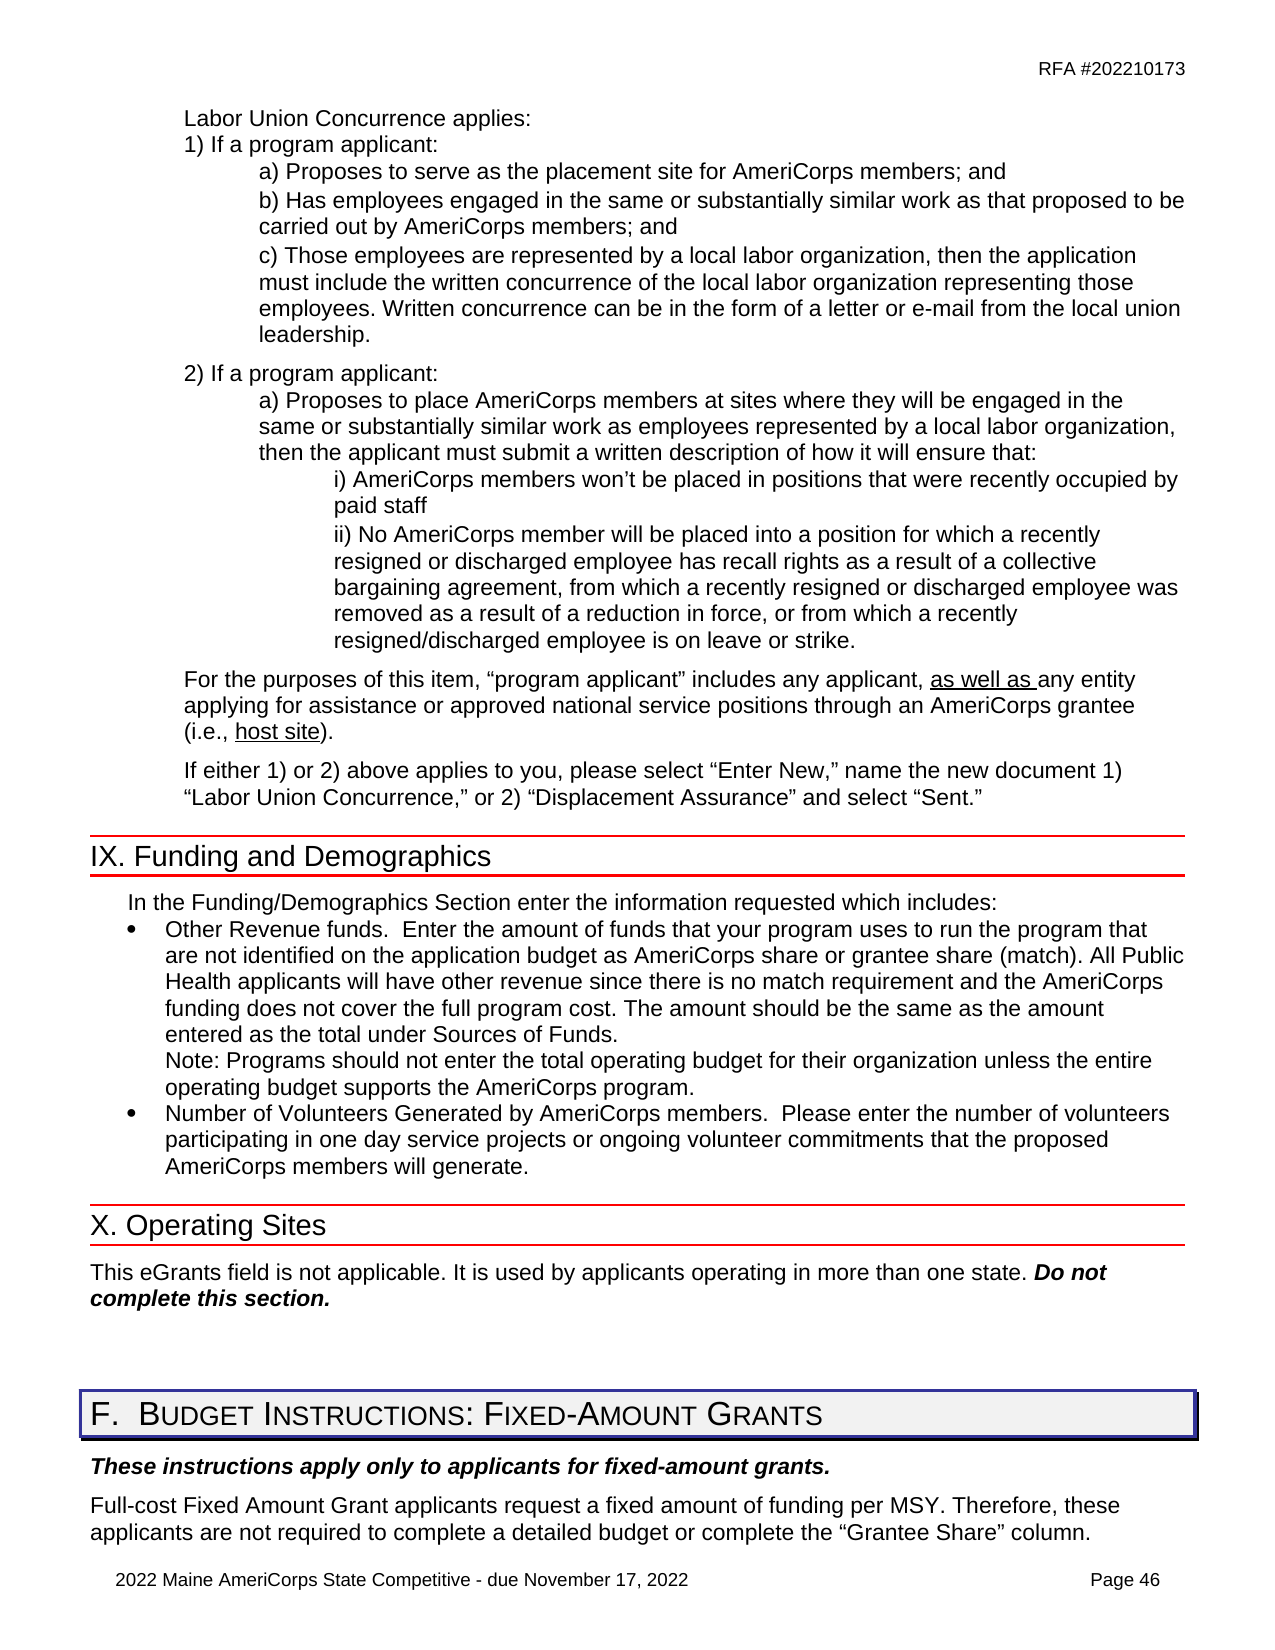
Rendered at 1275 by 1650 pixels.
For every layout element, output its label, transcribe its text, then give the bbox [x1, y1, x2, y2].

text c) Those employees are represented by a local labor organization, then the application must include the written concurrence of the local labor organization representing those employees. Written concurrence can be in the form of a letter or e-mail from the local union leadership. [259, 242, 1185, 348]
list Number of Volunteers Generated by AmeriCorps members. Please enter the number of volunteers participating in one day service projects or ongoing volunteer commitments that the proposed AmeriCorps members will generate. [127, 1100, 1185, 1179]
text For the purposes of this item, “program applicant” includes any applicant, as well as any entity applying for assistance or approved national service positions through an AmeriCorps grantee (i.e., host site). [184, 666, 1185, 744]
list Other Revenue funds. Enter the amount of funds that your program uses to run the program that are not identified on the application budget as AmeriCorps share or grantee share (match). All Public Health applicants will have other revenue since there is no match requirement and the AmeriCorps funding does not cover the full program cost. The amount should be the same as the amount entered as the total under Sources of Funds. Note: Programs should not enter the total operating budget for their organization unless the entire operating budget supports the AmeriCorps program. [127, 916, 1185, 1100]
subtitle F. Budget Instructions: Fixed-Amount Grants [82, 1392, 1193, 1435]
text 2) If a program applicant: [184, 360, 1185, 387]
text In the Funding/Demographics Section enter the information requested which includes: [127, 889, 1185, 916]
text This eGrants field is not applicable. It is used by applicants operating in more than one state. Do not complete this section. [90, 1258, 1185, 1311]
text ii) No AmeriCorps member will be placed into a position for which a recently resigned or discharged employee has recall rights as a result of a collective bargaining agreement, from which a recently resigned or discharged employee was removed as a result of a reduction in force, or from which a recently resigned/discharged employee is on leave or strike. [334, 521, 1185, 653]
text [90, 1492, 1185, 1545]
text a) Proposes to serve as the placement site for AmeriCorps members; and [259, 158, 1185, 184]
text i) AmeriCorps members won’t be placed in positions that were recently occupied by paid staff [334, 466, 1185, 518]
text Labor Union Concurrence applies: [184, 105, 1185, 131]
text b) Has employees engaged in the same or substantially similar work as that proposed to be carried out by AmeriCorps members; and [259, 187, 1185, 239]
subtitle IX. Funding and Demographics [90, 837, 1185, 874]
text 1) If a program applicant: [184, 131, 1185, 158]
text If either 1) or 2) above applies to you, please select “Enter New,” name the new document 1) “Labor Union Concurrence,” or 2) “Displacement Assurance” and select “Sent.” [184, 757, 1185, 810]
text a) Proposes to place AmeriCorps members at sites where they will be engaged in the same or substantially similar work as employees represented by a local labor organization, then the applicant must submit a written description of how it will ensure that: [259, 387, 1185, 466]
text These instructions apply only to applicants for fixed-amount grants. [90, 1453, 1185, 1480]
subtitle X. Operating Sites [90, 1206, 1185, 1244]
